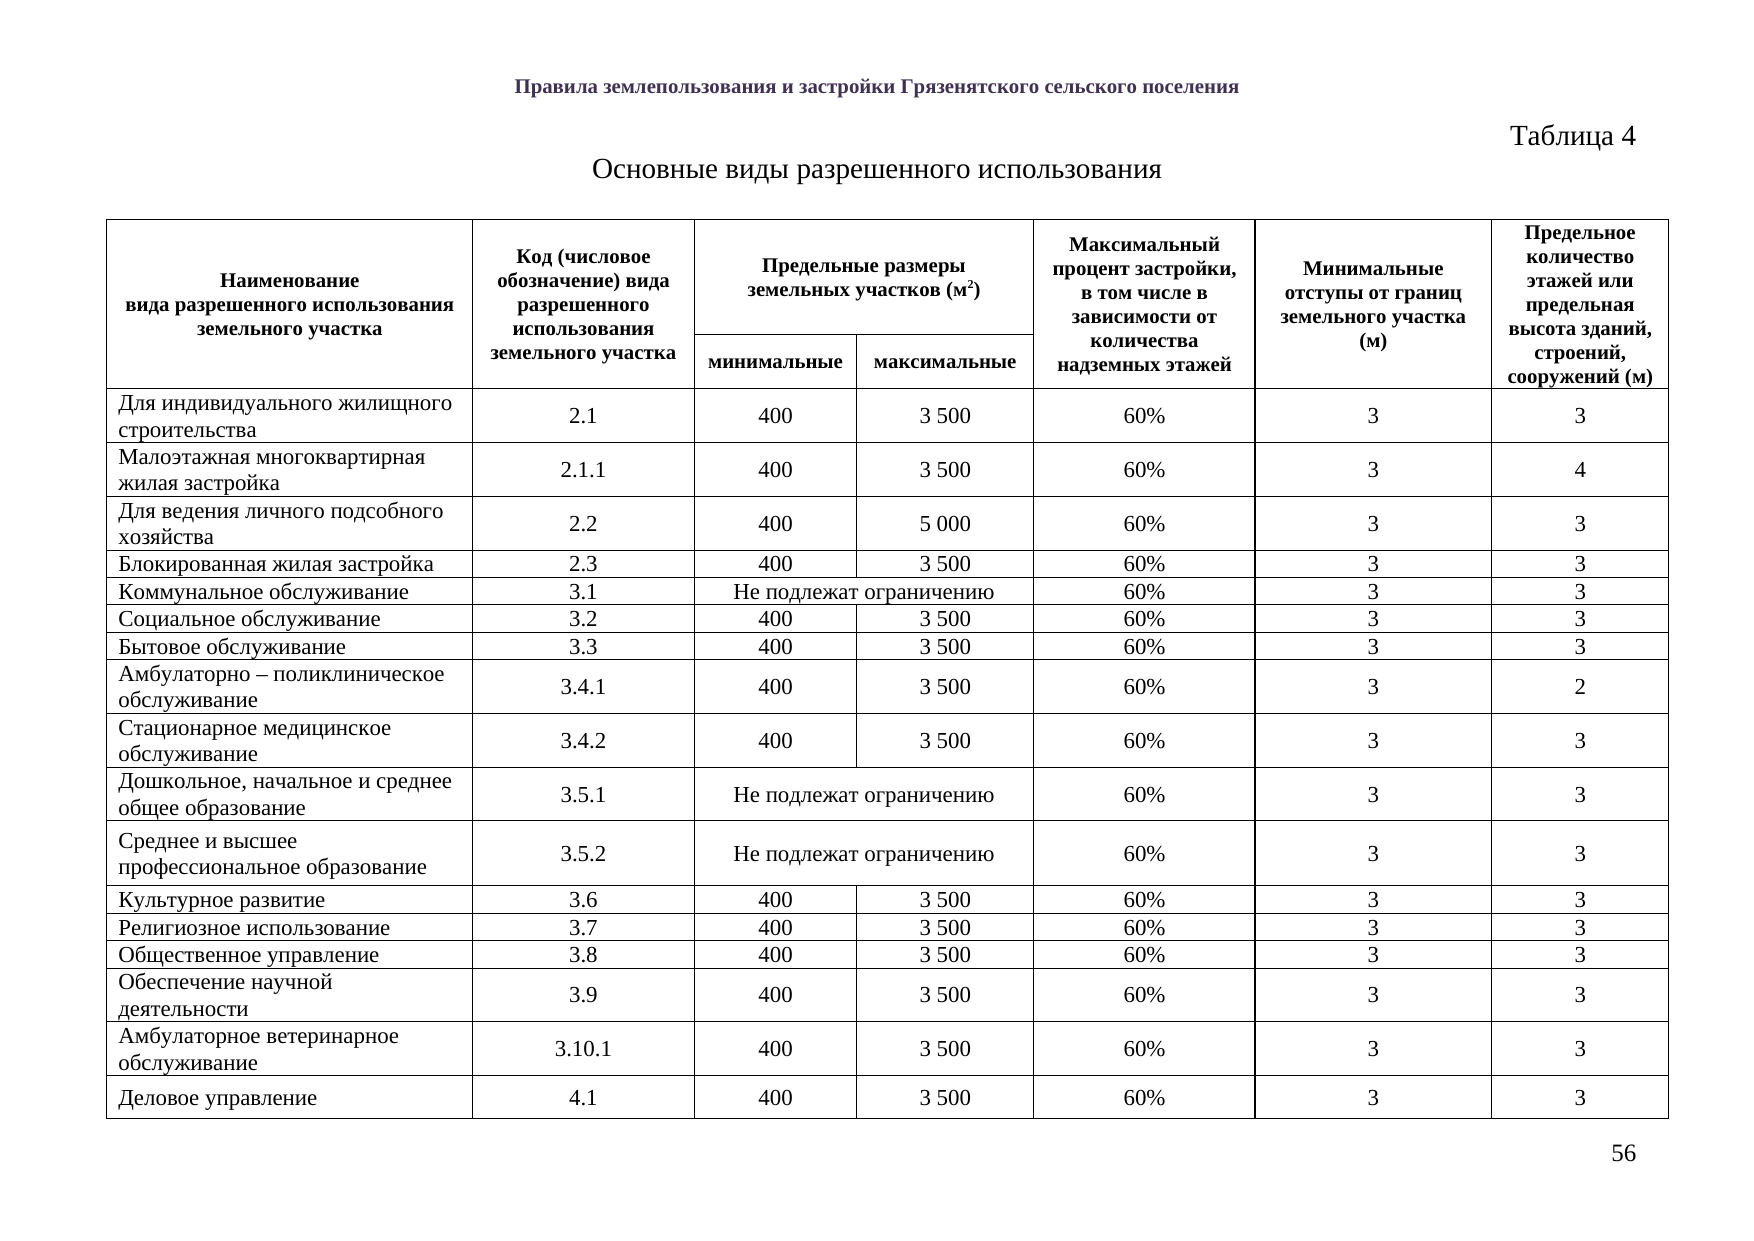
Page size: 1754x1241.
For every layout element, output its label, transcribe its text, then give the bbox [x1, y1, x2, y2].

table_cell 3 [1492, 551, 1668, 577]
table_cell Дошкольное, начальное и среднее общее образование [107, 768, 472, 820]
table_cell 3 [1492, 1076, 1668, 1118]
table_cell 60% [1034, 578, 1254, 604]
table_cell 3.1 [473, 578, 694, 604]
table_cell 3 [1256, 821, 1491, 885]
table_cell 3.7 [473, 914, 694, 940]
table_cell 3 [1256, 969, 1491, 1021]
table_cell 3 500 [857, 551, 1033, 577]
table_cell 60% [1034, 886, 1254, 913]
table_cell 3 500 [857, 714, 1033, 767]
table_cell Обеспечение научной деятельности [107, 969, 472, 1021]
table_cell 60% [1034, 497, 1254, 549]
table_cell 400 [695, 443, 856, 496]
table_cell 2.1 [473, 389, 694, 442]
table_cell 60% [1034, 605, 1254, 632]
table_cell 3 500 [857, 1022, 1033, 1075]
table_cell 3 [1492, 578, 1668, 604]
table_cell 3.6 [473, 886, 694, 913]
table_cell 60% [1034, 551, 1254, 577]
table_cell 3 [1492, 389, 1668, 442]
table_cell 3.4.2 [473, 714, 694, 767]
table_cell 3 [1256, 443, 1491, 496]
table_cell 60% [1034, 969, 1254, 1021]
table_cell 3 [1492, 1022, 1668, 1075]
table_cell 3 [1492, 605, 1668, 632]
table_cell Бытовое обслуживание [107, 633, 472, 659]
table_cell Не подлежат ограничению [695, 821, 1033, 885]
table_cell 3 500 [857, 886, 1033, 913]
table_cell 3 [1492, 821, 1668, 885]
table_cell 60% [1034, 821, 1254, 885]
table_cell 3 500 [857, 660, 1033, 713]
table_header Минимальные отступы от границ земельного участка (м) [1256, 220, 1491, 388]
table_cell Блокированная жилая застройка [107, 551, 472, 577]
table_cell Коммунальное обслуживание [107, 578, 472, 604]
table_cell 3 [1256, 660, 1491, 713]
table_cell 3 500 [857, 443, 1033, 496]
table_cell 3.10.1 [473, 1022, 694, 1075]
table_cell 60% [1034, 389, 1254, 442]
table_cell 3 [1256, 389, 1491, 442]
table_cell 3 [1492, 497, 1668, 549]
table_cell 2.3 [473, 551, 694, 577]
table_cell максимальные [857, 335, 1033, 388]
table_cell 3 [1492, 768, 1668, 820]
table_cell 3 500 [857, 969, 1033, 1021]
table_cell Малоэтажная многоквартирная жилая застройка [107, 443, 472, 496]
table_cell 3 [1492, 969, 1668, 1021]
table_cell 3 [1256, 605, 1491, 632]
table_cell 400 [695, 389, 856, 442]
table_cell Не подлежат ограничению [695, 768, 1033, 820]
table_cell 400 [695, 633, 856, 659]
table_cell 400 [695, 941, 856, 967]
table_cell 3 [1256, 578, 1491, 604]
table_cell 3 500 [857, 1076, 1033, 1118]
table_header Наименование вида разрешенного использования земельного участка [107, 220, 472, 388]
table_cell Не подлежат ограничению [695, 578, 1033, 604]
table_cell 400 [695, 969, 856, 1021]
table_header Предельные размеры земельных участков (м2) [695, 220, 1033, 333]
table_cell 3 500 [857, 605, 1033, 632]
table_cell 3.8 [473, 941, 694, 967]
table_cell 3 500 [857, 941, 1033, 967]
table_cell 3 [1256, 633, 1491, 659]
table_cell 2.1.1 [473, 443, 694, 496]
table_cell 3 500 [857, 633, 1033, 659]
table_cell 60% [1034, 1076, 1254, 1118]
table_cell Общественное управление [107, 941, 472, 967]
table_cell 60% [1034, 633, 1254, 659]
table_cell 5 000 [857, 497, 1033, 549]
table_cell 3.5.1 [473, 768, 694, 820]
text Основные виды разрешенного использования [118, 152, 1636, 185]
table_cell 3 [1492, 714, 1668, 767]
table_cell 3 [1256, 1022, 1491, 1075]
table_cell 60% [1034, 443, 1254, 496]
table_cell Амбулаторное ветеринарное обслуживание [107, 1022, 472, 1075]
table_cell 400 [695, 551, 856, 577]
table_cell 4.1 [473, 1076, 694, 1118]
table_cell 3.4.1 [473, 660, 694, 713]
table_cell 3.9 [473, 969, 694, 1021]
table_cell 3.3 [473, 633, 694, 659]
table_cell 3 [1492, 914, 1668, 940]
table_cell 3 [1256, 768, 1491, 820]
table_cell Среднее и высшее профессиональное образование [107, 821, 472, 885]
table_cell 3 [1256, 914, 1491, 940]
table_cell 400 [695, 660, 856, 713]
table_cell 3 [1492, 886, 1668, 913]
table_header Максимальный процент застройки, в том числе в зависимости от количества надземных этажей [1034, 220, 1254, 388]
table_cell 60% [1034, 941, 1254, 967]
table_cell 400 [695, 1022, 856, 1075]
table_cell 3 [1256, 941, 1491, 967]
table_cell Амбулаторно – поликлиническое обслуживание [107, 660, 472, 713]
table_cell Культурное развитие [107, 886, 472, 913]
table_cell Деловое управление [107, 1076, 472, 1118]
table_cell 400 [695, 1076, 856, 1118]
table_cell 3 [1256, 886, 1491, 913]
table_cell 3 [1256, 714, 1491, 767]
table_cell Социальное обслуживание [107, 605, 472, 632]
table_cell Для ведения личного подсобного хозяйства [107, 497, 472, 549]
table_cell 3 [1492, 633, 1668, 659]
table_cell 60% [1034, 714, 1254, 767]
table_cell 60% [1034, 768, 1254, 820]
table_cell 3 [1256, 497, 1491, 549]
table_cell 400 [695, 886, 856, 913]
table_header Код (числовое обозначение) вида разрешенного использования земельного участка [473, 220, 694, 388]
table_cell Религиозное использование [107, 914, 472, 940]
table_cell Стационарное медицинское обслуживание [107, 714, 472, 767]
table_cell 400 [695, 914, 856, 940]
table_cell 3 500 [857, 389, 1033, 442]
table_cell минимальные [695, 335, 856, 388]
table_cell 3 500 [857, 914, 1033, 940]
table_cell 3 [1256, 551, 1491, 577]
table_header Предельное количество этажей или предельная высота зданий, строений, сооружений (м) [1492, 220, 1668, 388]
table_cell Для индивидуального жилищного строительства [107, 389, 472, 442]
table_cell 3.2 [473, 605, 694, 632]
table_cell 60% [1034, 660, 1254, 713]
table_cell 2.2 [473, 497, 694, 549]
table_cell 2 [1492, 660, 1668, 713]
table_cell 4 [1492, 443, 1668, 496]
table_cell 60% [1034, 914, 1254, 940]
table_cell 400 [695, 714, 856, 767]
table_cell 3.5.2 [473, 821, 694, 885]
table_cell 3 [1492, 941, 1668, 967]
table_cell 400 [695, 497, 856, 549]
text Таблица 4 [118, 118, 1636, 152]
table_cell 400 [695, 605, 856, 632]
table_cell 3 [1256, 1076, 1491, 1118]
table_cell 60% [1034, 1022, 1254, 1075]
